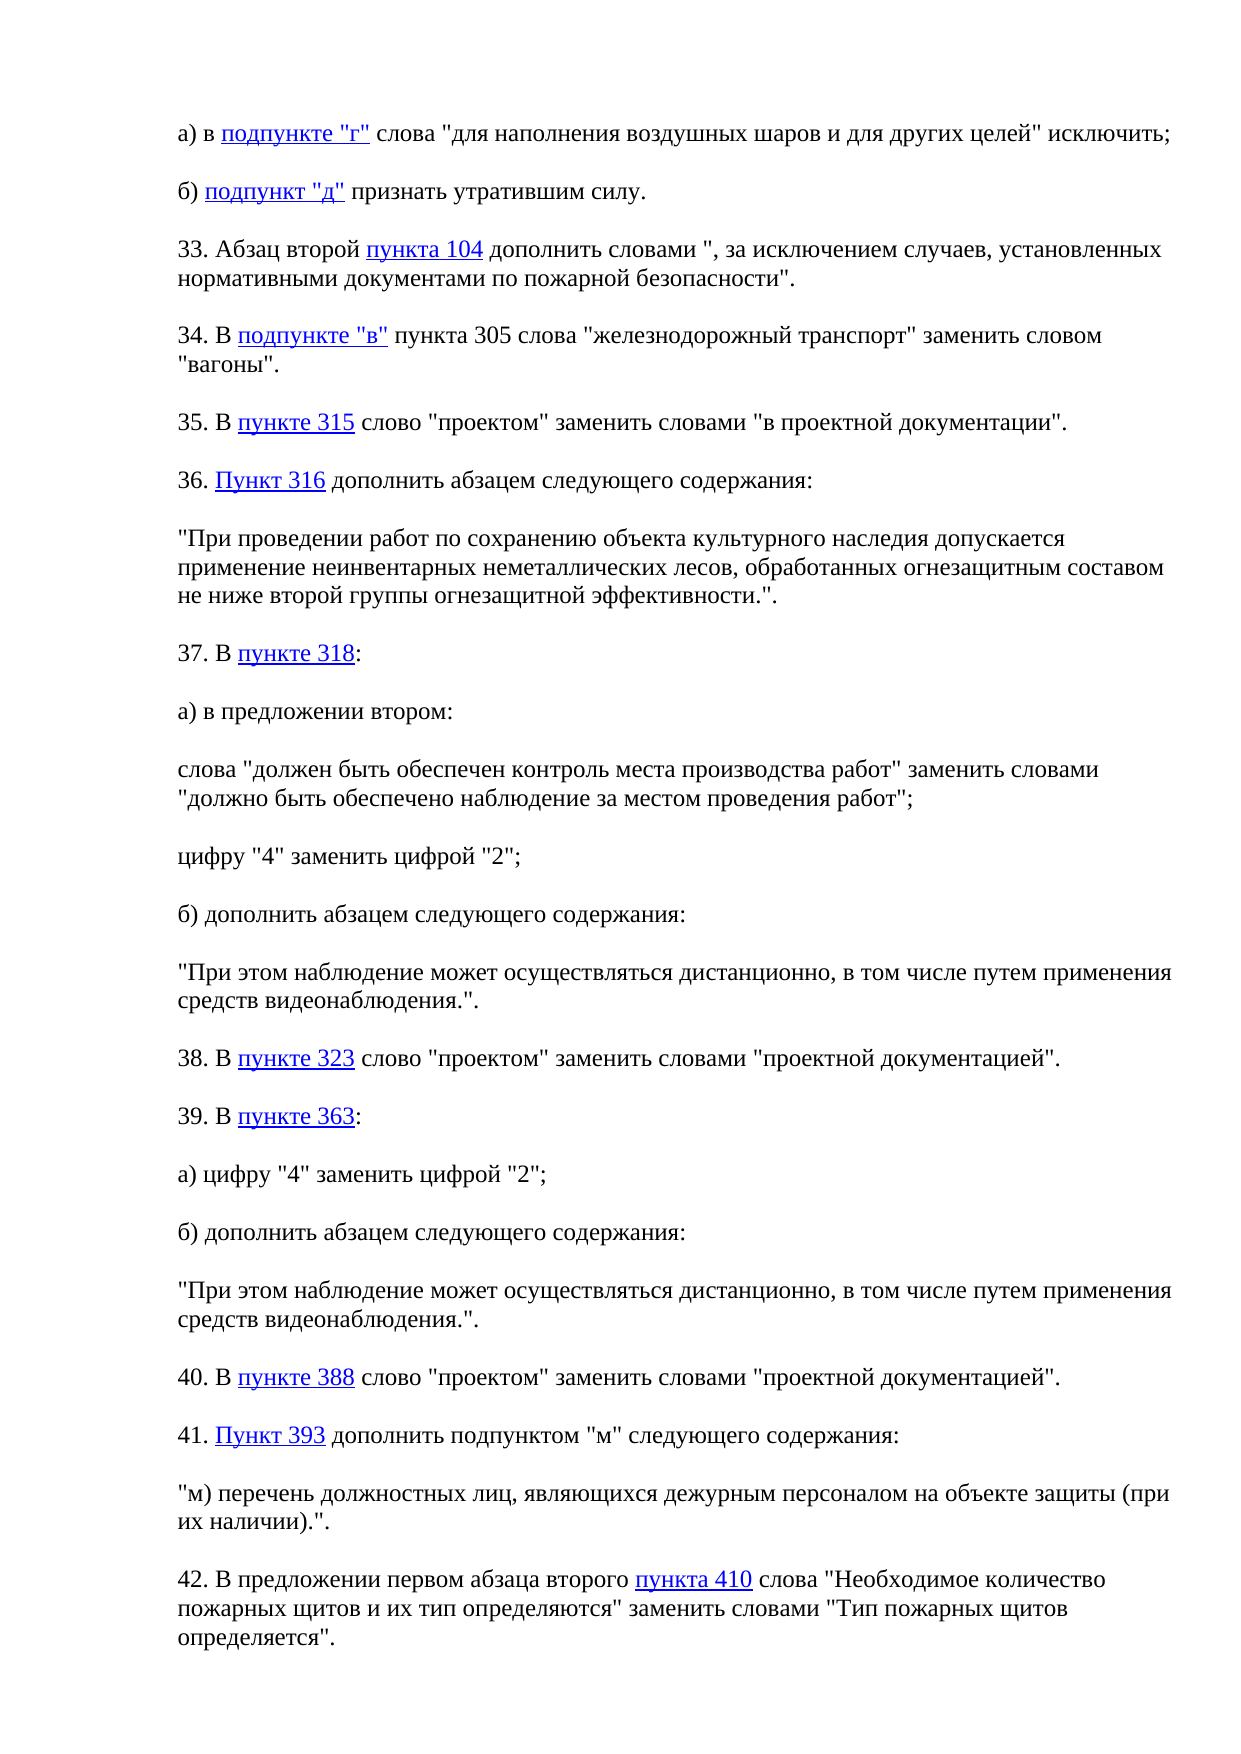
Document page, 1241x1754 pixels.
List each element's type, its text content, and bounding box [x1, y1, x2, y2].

text б) дополнить абзацем следующего содержания: [177, 1217, 1181, 1246]
text 38. В пункте 323 слово "проектом" заменить словами "проектной документацией". [177, 1043, 1181, 1072]
text 35. В пункте 315 слово "проектом" заменить словами "в проектной документации". [177, 407, 1181, 436]
text слова "должен быть обеспечен контроль места производства работ" заменить словами "должно быть обеспечено наблюдение за местом проведения работ"; [177, 754, 1181, 812]
text 41. Пункт 393 дополнить подпунктом "м" следующего содержания: [177, 1420, 1181, 1448]
text "При этом наблюдение может осуществляться дистанционно, в том числе путем применения средств видеонаблюдения.". [177, 1275, 1181, 1333]
text 36. Пункт 316 дополнить абзацем следующего содержания: [177, 465, 1181, 494]
text 42. В предложении первом абзаца второго пункта 410 слова "Необходимое количество пожарных щитов и их тип определяются" заменить словами "Тип пожарных щитов определяется". [177, 1564, 1181, 1651]
text а) в предложении втором: [177, 696, 1181, 725]
text 34. В подпункте "в" пункта 305 слова "железнодорожный транспорт" заменить словом "вагоны". [177, 321, 1181, 378]
text "При проведении работ по сохранению объекта культурного наследия допускается применение неинвентарных неметаллических лесов, обработанных огнезащитным составом не ниже второй группы огнезащитной эффективности.". [177, 523, 1181, 609]
text "м) перечень должностных лиц, являющихся дежурным персоналом на объекте защиты (при их наличии).". [177, 1478, 1181, 1535]
text 40. В пункте 388 слово "проектом" заменить словами "проектной документацией". [177, 1362, 1181, 1391]
text цифру "4" заменить цифрой "2"; [177, 841, 1181, 870]
text 33. Абзац второй пункта 104 дополнить словами ", за исключением случаев, установленных нормативными документами по пожарной безопасности". [177, 234, 1181, 291]
text а) цифру "4" заменить цифрой "2"; [177, 1159, 1181, 1188]
text б) дополнить абзацем следующего содержания: [177, 899, 1181, 928]
text 39. В пункте 363: [177, 1101, 1181, 1130]
text "При этом наблюдение может осуществляться дистанционно, в том числе путем применения средств видеонаблюдения.". [177, 957, 1181, 1014]
text 37. В пункте 318: [177, 638, 1181, 667]
text а) в подпункте "г" слова "для наполнения воздушных шаров и для других целей" исключить; [177, 118, 1181, 147]
text б) подпункт "д" признать утратившим силу. [177, 176, 1181, 205]
